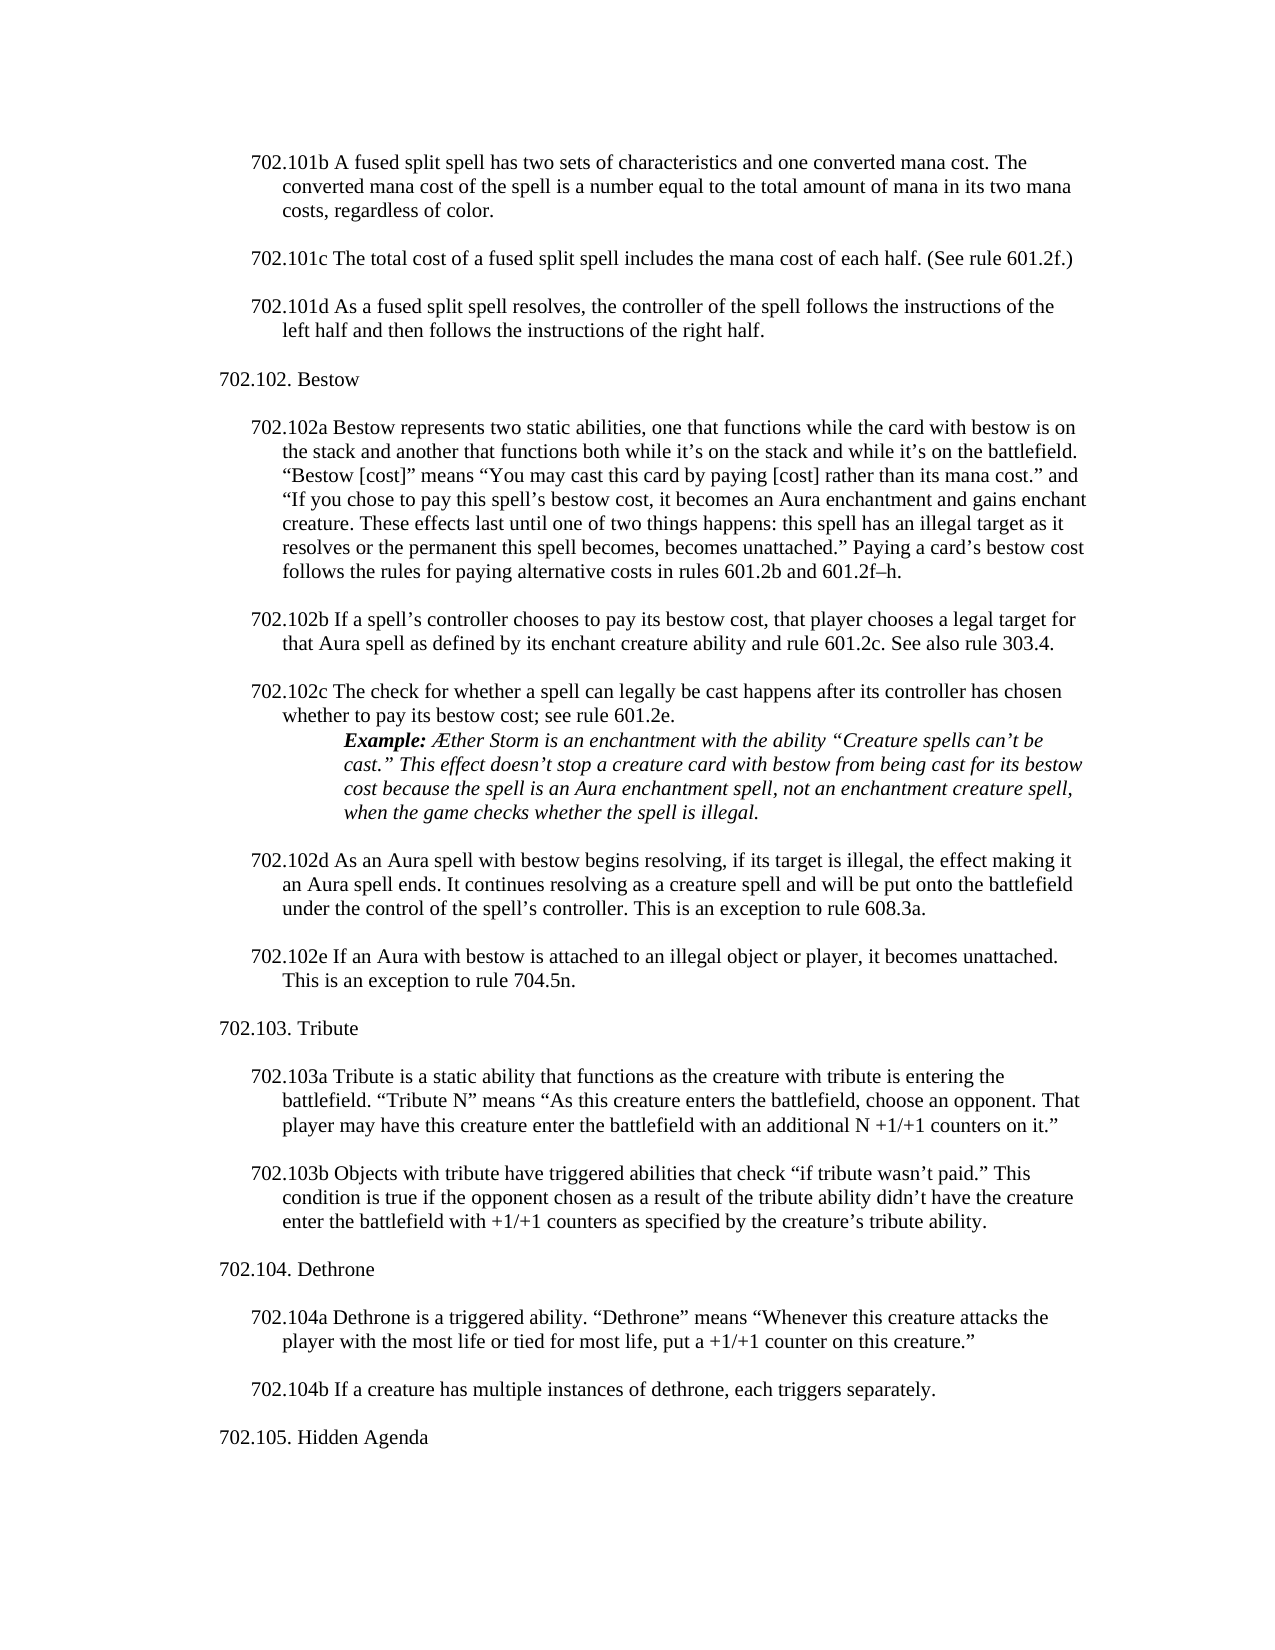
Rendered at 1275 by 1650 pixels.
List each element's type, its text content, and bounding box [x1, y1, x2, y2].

text 702.102c The check for whether a spell can legally be cast happens after its controller has chosen whether to pay its bestow cost; see rule 601.2e. [251, 679, 1087, 727]
text 702.102b If a spell’s controller chooses to pay its bestow cost, that player chooses a legal target for that Aura spell as defined by its enchant creature ability and rule 601.2c. See also rule 303.4. [251, 607, 1087, 655]
text 702.104. Dethrone [219, 1257, 1087, 1281]
text 702.103a Tribute is a static ability that functions as the creature with tribute is entering the battlefield. “Tribute N” means “As this creature enters the battlefield, choose an opponent. That player may have this creature enter the battlefield with an additional N +1/+1 counters on it.” [251, 1064, 1087, 1137]
text 702.101b A fused split spell has two sets of characteristics and one converted mana cost. The converted mana cost of the spell is a number equal to the total amount of mana in its two mana costs, regardless of color. [251, 150, 1087, 222]
text 702.104b If a creature has multiple instances of dethrone, each triggers separately. [251, 1377, 1087, 1401]
text 702.102. Bestow [219, 367, 1087, 391]
text 702.102d As an Aura spell with bestow begins resolving, if its target is illegal, the effect making it an Aura spell ends. It continues resolving as a creature spell and will be put onto the battlefield under the control of the spell’s controller. This is an exception to rule 608.3a. [251, 848, 1087, 920]
text 702.102e If an Aura with bestow is attached to an illegal object or player, it becomes unattached. This is an exception to rule 704.5n. [251, 944, 1087, 992]
text 702.104a Dethrone is a triggered ability. “Dethrone” means “Whenever this creature attacks the player with the most life or tied for most life, put a +1/+1 counter on this creature.” [251, 1305, 1087, 1353]
text 702.103b Objects with tribute have triggered abilities that check “if tribute wasn’t paid.” This condition is true if the opponent chosen as a result of the tribute ability didn’t have the creature enter the battlefield with +1/+1 counters as specified by the creature’s tribute ability. [251, 1161, 1087, 1233]
text 702.101d As a fused split spell resolves, the controller of the spell follows the instructions of the left half and then follows the instructions of the right half. [251, 294, 1087, 342]
text 702.102a Bestow represents two static abilities, one that functions while the card with bestow is on the stack and another that functions both while it’s on the stack and while it’s on the battlefield. “Bestow [cost]” means “You may cast this card by paying [cost] rather than its mana cost.” and “If you chose to pay this spell’s bestow cost, it becomes an Aura enchantment and gains enchant creature. These effects last until one of two things happens: this spell has an illegal target as it resolves or the permanent this spell becomes, becomes unattached.” Paying a card’s bestow cost follows the rules for paying alternative costs in rules 601.2b and 601.2f–h. [251, 415, 1087, 583]
text Example: Æther Storm is an enchantment with the ability “Creature spells can’t be cast.” This effect doesn’t stop a creature card with bestow from being cast for its bestow cost because the spell is an Aura enchantment spell, not an enchantment creature spell, when the game checks whether the spell is illegal. [343, 727, 1087, 824]
text 702.105. Hidden Agenda [219, 1425, 1087, 1449]
text 702.103. Tribute [219, 1016, 1087, 1040]
text 702.101c The total cost of a fused split spell includes the mana cost of each half. (See rule 601.2f.) [251, 246, 1087, 270]
